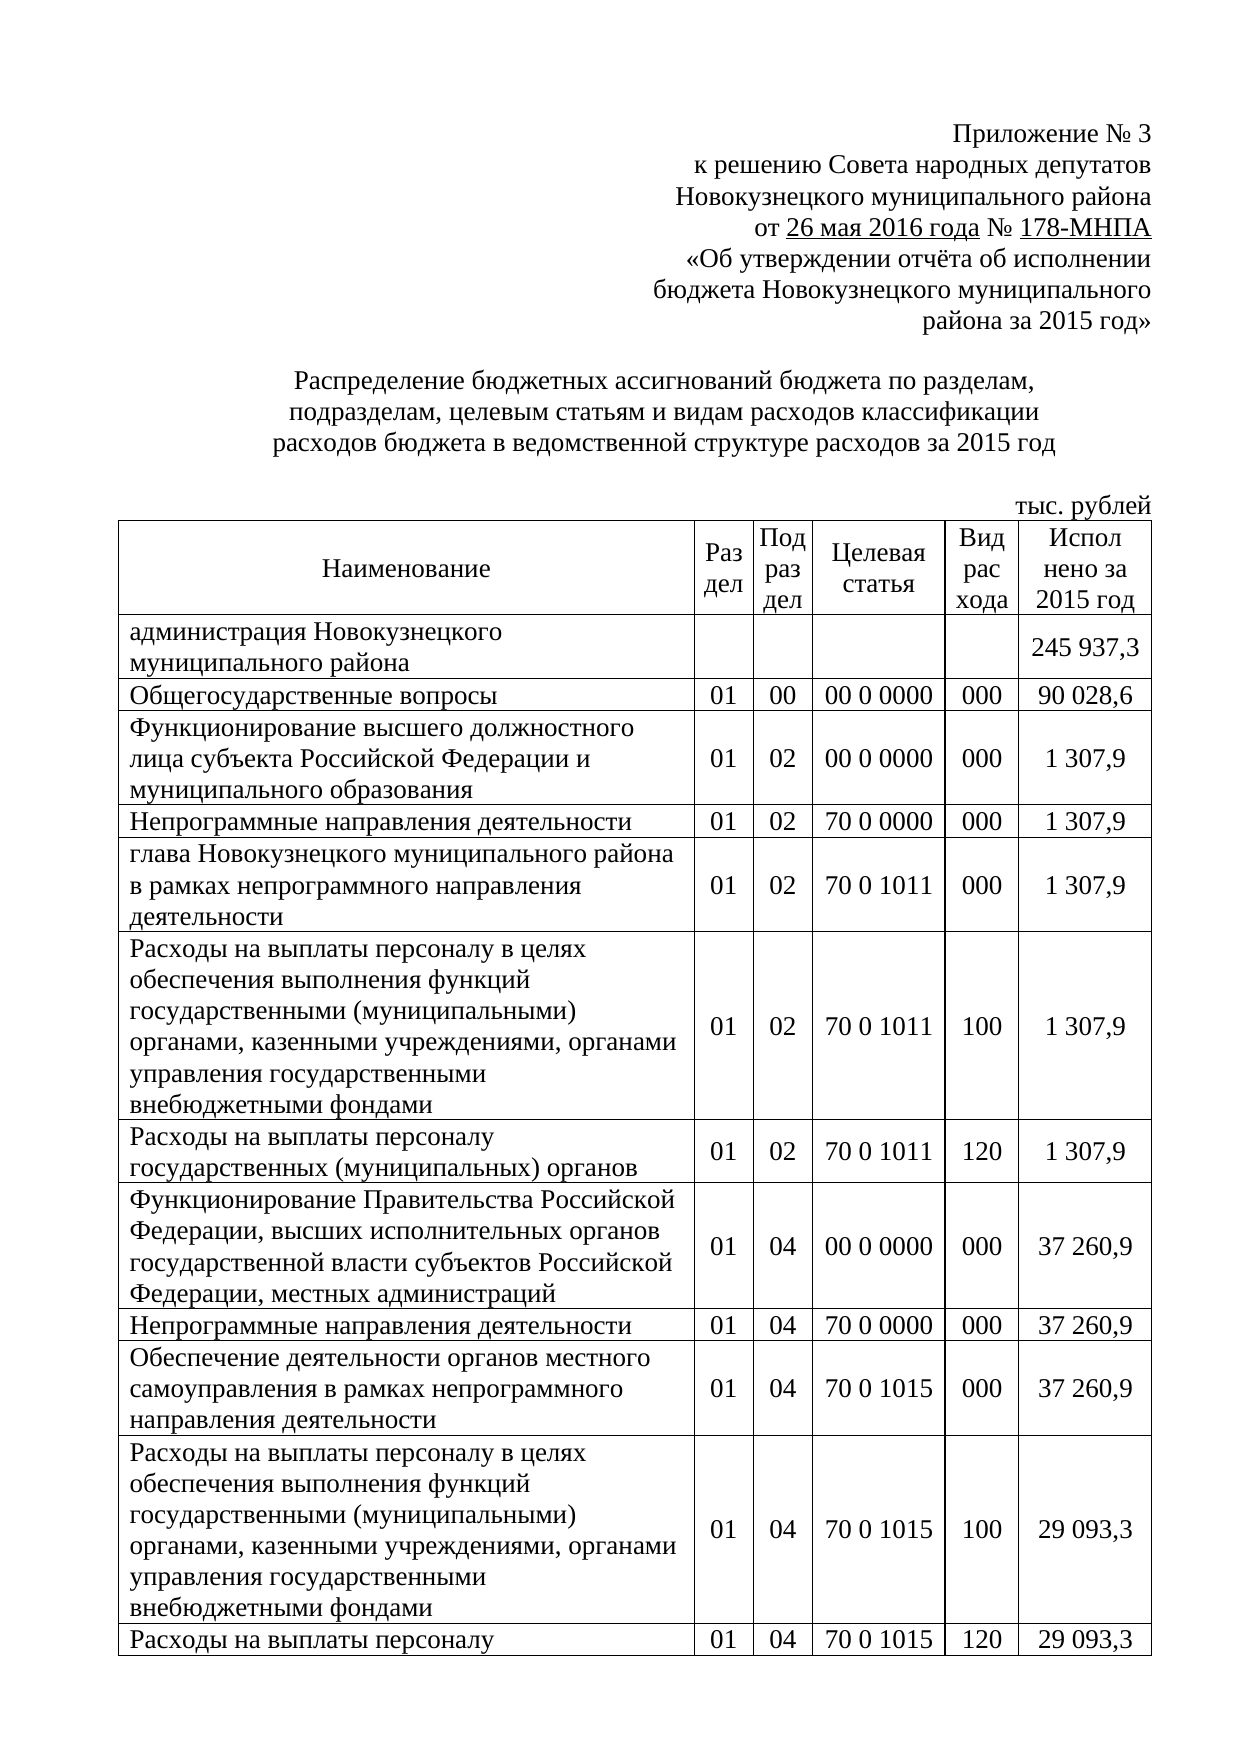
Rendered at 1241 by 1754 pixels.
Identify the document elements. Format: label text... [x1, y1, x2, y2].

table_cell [119, 1624, 694, 1655]
table_cell Функционирование высшего должностного лица субъекта Российской Федерации и муниципального образования [119, 711, 694, 804]
table_cell 1 307,9 [1019, 838, 1151, 931]
table_cell 04 [754, 1183, 812, 1308]
table_cell 01 [695, 1624, 753, 1655]
table_cell 01 [695, 1120, 753, 1182]
table_cell Расходы на выплаты персоналу в целях обеспечения выполнения функций государственными (муниципальными) органами, казенными учреждениями, органами управления государственными внебюджетными фондами [119, 932, 694, 1119]
table_cell 70 0 1011 [813, 932, 944, 1119]
table_cell 000 [946, 838, 1018, 931]
table_cell 1 307,9 [1019, 711, 1151, 804]
table_cell 04 [754, 1341, 812, 1434]
table_cell 70 0 1015 [813, 1436, 944, 1622]
table_cell Расходы на выплаты персоналу государственных (муниципальных) органов [119, 1120, 694, 1182]
table_cell 70 0 1015 [813, 1341, 944, 1434]
table_cell администрация Новокузнецкого муниципального района [119, 615, 694, 678]
table_cell Непрограммные направления деятельности [119, 1309, 694, 1340]
table_cell 04 [754, 1309, 812, 1340]
table_cell Расходы на выплаты персоналу в целях обеспечения выполнения функций государственными (муниципальными) органами, казенными учреждениями, органами управления государственными внебюджетными фондами [119, 1436, 694, 1622]
table_cell 70 0 0000 [813, 805, 944, 837]
table_cell 01 [695, 1183, 753, 1308]
table_cell 01 [695, 711, 753, 804]
table_cell 70 0 1011 [813, 1120, 944, 1182]
text бюджета Новокузнецкого муниципального [177, 273, 1152, 304]
table_cell 02 [754, 1120, 812, 1182]
table_cell 1 307,9 [1019, 1120, 1151, 1182]
table_cell глава Новокузнецкого муниципального района в рамках непрограммного направления деятельности [119, 838, 694, 931]
text подразделам, целевым статьям и видам расходов классификации [177, 395, 1152, 426]
table_cell 100 [946, 932, 1018, 1119]
table_cell [946, 615, 1018, 678]
table_cell [754, 615, 812, 678]
text от 26 мая 2016 года № 178-МНПА [177, 211, 1152, 242]
table_cell 01 [695, 805, 753, 837]
table_cell 00 0 0000 [813, 679, 944, 710]
table_cell 120 [946, 1120, 1018, 1182]
table_cell 01 [695, 932, 753, 1119]
table_cell 37 260,9 [1019, 1309, 1151, 1340]
text тыс. рублей [177, 489, 1152, 520]
table_cell 000 [946, 679, 1018, 710]
table_cell Функционирование Правительства Российской Федерации, высших исполнительных органов государственной власти субъектов Российской Федерации, местных администраций [119, 1183, 694, 1308]
table_cell 000 [946, 1183, 1018, 1308]
table_header Раз дел [695, 521, 753, 614]
table_cell 01 [695, 1436, 753, 1622]
text Новокузнецкого муниципального района [177, 180, 1152, 211]
table_cell 04 [754, 1624, 812, 1655]
table_cell 04 [754, 1436, 812, 1622]
table_cell 02 [754, 838, 812, 931]
table_cell Обеспечение деятельности органов местного самоуправления в рамках непрограммного направления деятельности [119, 1341, 694, 1434]
text расходов бюджета в ведомственной структуре расходов за 2015 год [177, 426, 1152, 458]
table_header Вид рас хода [946, 521, 1018, 614]
text района за 2015 год» [177, 304, 1152, 335]
table_cell 1 307,9 [1019, 932, 1151, 1119]
table_cell 02 [754, 932, 812, 1119]
table_cell 70 0 1015 [813, 1624, 944, 1655]
table_cell 000 [946, 1341, 1018, 1434]
table_header Целевая статья [813, 521, 944, 614]
table_cell 70 0 1011 [813, 838, 944, 931]
table_header Наименование [119, 521, 694, 614]
table_cell 01 [695, 1341, 753, 1434]
table_cell 29 093,3 [1019, 1624, 1151, 1655]
table_cell 01 [695, 838, 753, 931]
table_cell 000 [946, 805, 1018, 837]
table_cell 01 [695, 1309, 753, 1340]
table_cell Общегосударственные вопросы [119, 679, 694, 710]
table_cell 37 260,9 [1019, 1183, 1151, 1308]
table_cell 00 0 0000 [813, 711, 944, 804]
table_cell 00 0 0000 [813, 1183, 944, 1308]
table_cell 90 028,6 [1019, 679, 1151, 710]
table_cell 01 [695, 679, 753, 710]
table_cell 000 [946, 1309, 1018, 1340]
text к решению Совета народных депутатов [177, 148, 1152, 180]
text «Об утверждении отчёта об исполнении [177, 242, 1152, 273]
table_cell 02 [754, 805, 812, 837]
table_header Испол нено за 2015 год [1019, 521, 1151, 614]
table_cell 37 260,9 [1019, 1341, 1151, 1434]
table_cell [695, 615, 753, 678]
table_cell 120 [946, 1624, 1018, 1655]
text Приложение № 3 [177, 117, 1152, 148]
text Распределение бюджетных ассигнований бюджета по разделам, [177, 364, 1152, 395]
table_cell 245 937,3 [1019, 615, 1151, 678]
table_cell 1 307,9 [1019, 805, 1151, 837]
table_cell 02 [754, 711, 812, 804]
table_cell 70 0 0000 [813, 1309, 944, 1340]
table_header Подраз дел [754, 521, 812, 614]
table_cell 29 093,3 [1019, 1436, 1151, 1622]
table_cell 100 [946, 1436, 1018, 1622]
table_cell 00 [754, 679, 812, 710]
table_cell [813, 615, 944, 678]
table_cell 000 [946, 711, 1018, 804]
table_cell Непрограммные направления деятельности [119, 805, 694, 837]
